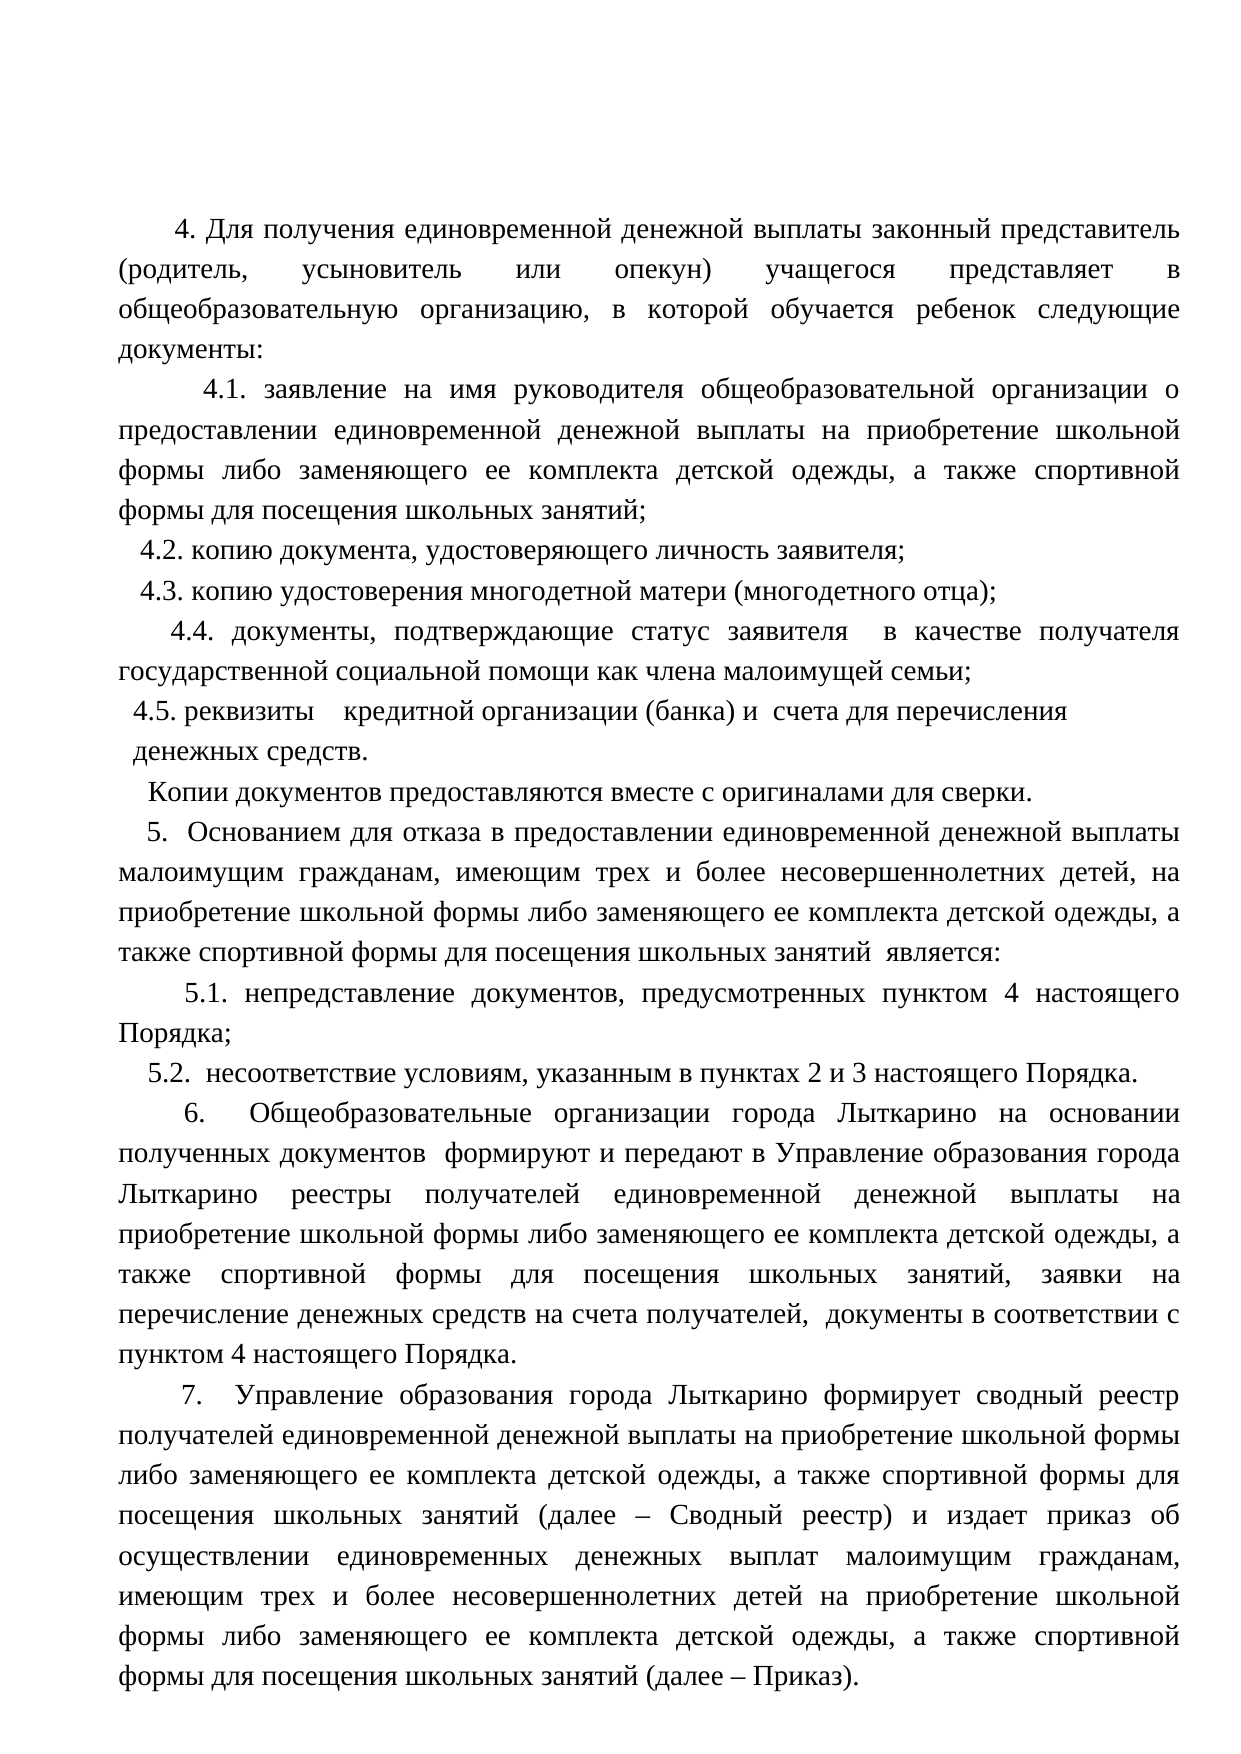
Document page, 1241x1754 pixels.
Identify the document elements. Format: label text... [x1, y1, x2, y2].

text 4.5. реквизиты кредитной организации (банка) и счета для перечисления денежных средств. [118, 693, 1181, 767]
text 7. Управление образования города Лыткарино формирует сводный реестр получателей единовременной денежной выплаты на приобретение школьной формы либо заменяющего ее комплекта детской одежды, а также спортивной формы для посещения школьных занятий (далее – Сводный реестр) и издает приказ об осуществлении единовременных денежных выплат малоимущим гражданам, имеющим трех и более несовершеннолетних детей на приобретение школьной формы либо заменяющего ее комплекта детской одежды, а также спортивной формы для посещения школьных занятий (далее – Приказ). [118, 1377, 1181, 1692]
text 5. Основанием для отказа в предоставлении единовременной денежной выплаты малоимущим гражданам, имеющим трех и более несовершеннолетних детей, на приобретение школьной формы либо заменяющего ее комплекта детской одежды, а также спортивной формы для посещения школьных занятий является: [118, 814, 1181, 968]
text 4.4. документы, подтверждающие статус заявителя в качестве получателя государственной социальной помощи как члена малоимущей семьи; [118, 613, 1181, 687]
text 6. Общеобразовательные организации города Лыткарино на основании полученных документов формируют и передают в Управление образования города Лыткарино реестры получателей единовременной денежной выплаты на приобретение школьной формы либо заменяющего ее комплекта детской одежды, а также спортивной формы для посещения школьных занятий, заявки на перечисление денежных средств на счета получателей, документы в соответствии с пунктом 4 настоящего Порядка. [118, 1095, 1181, 1370]
text 4. Для получения единовременной денежной выплаты законный представитель (родитель, усыновитель или опекун) учащегося представляет в общеобразовательную организацию, в которой обучается ребенок следующие документы: [118, 211, 1181, 365]
text 5.2. несоответствие условиям, указанным в пунктах 2 и 3 настоящего Порядка. [118, 1055, 1181, 1089]
text 4.2. копию документа, удостоверяющего личность заявителя; [118, 532, 1181, 566]
text Копии документов предоставляются вместе с оригиналами для сверки. [118, 774, 1181, 807]
text 5.1. непредставление документов, предусмотренных пунктом 4 настоящего Порядка; [118, 975, 1181, 1048]
text 4.1. заявление на имя руководителя общеобразовательной организации о предоставлении единовременной денежной выплаты на приобретение школьной формы либо заменяющего ее комплекта детской одежды, а также спортивной формы для посещения школьных занятий; [118, 372, 1181, 526]
text 4.3. копию удостоверения многодетной матери (многодетного отца); [118, 573, 1181, 606]
